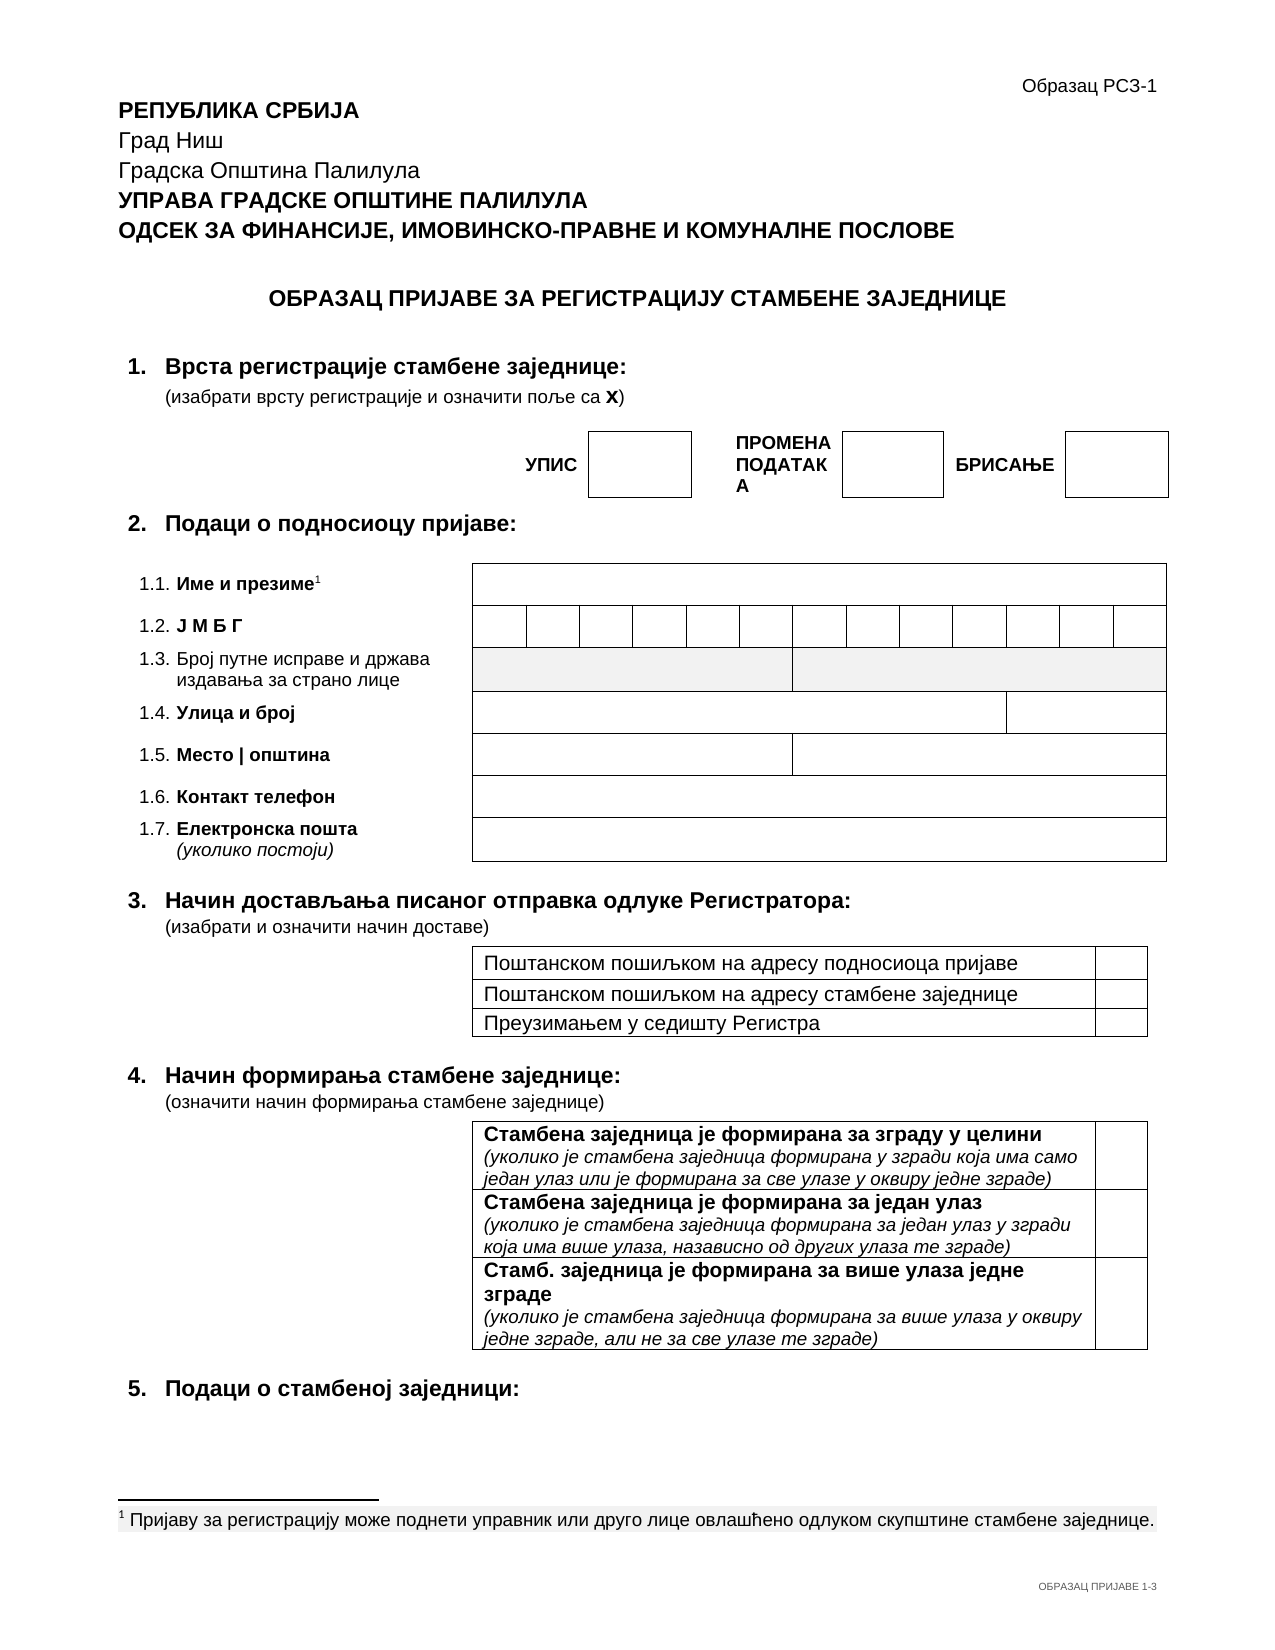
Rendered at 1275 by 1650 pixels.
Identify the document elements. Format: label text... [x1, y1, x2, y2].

table_cell [580, 606, 632, 647]
table_cell [633, 606, 686, 647]
table_cell [473, 776, 1166, 817]
table_header [473, 564, 1166, 604]
table_cell [1007, 692, 1166, 733]
table_cell Место | општина [118, 733, 472, 775]
table_cell Број путне исправе и држава издавања за страно лице [118, 647, 472, 691]
table_cell Стамбена заједница је формирана за један улаз (уколико је стамбена заједница формирана за један улаз у згради која има више улаза, назависно од других улаза те зграде) [473, 1190, 1095, 1257]
table_cell [473, 818, 1166, 861]
table_cell [793, 648, 1166, 691]
table_cell [1096, 1258, 1147, 1349]
table_cell [1096, 1009, 1147, 1036]
list Подаци о стамбеној заједници: [128, 1375, 1157, 1402]
table_cell [1007, 606, 1059, 647]
table_header Поштанском пошиљком на адресу подносиоца пријаве [473, 947, 1095, 978]
list Подаци о подносиоцу пријаве: [128, 510, 1157, 537]
table_cell Контакт телефон [118, 775, 472, 817]
table_cell [1060, 606, 1113, 647]
table_header БРИСАЊЕ [944, 431, 1065, 497]
text Град Ниш [118, 127, 1157, 153]
table_header [843, 432, 943, 497]
table_cell [473, 648, 792, 691]
table_header [1066, 432, 1168, 497]
table_header ПРОМЕНА ПОДАТАКА [692, 431, 842, 497]
list (изабрати врсту регистрације и означити поље са х) [165, 382, 1157, 408]
list (изабрати и означити начин доставе) [165, 916, 1157, 937]
table_cell [1114, 606, 1166, 647]
table_cell [793, 606, 846, 647]
list Начин достављања писаног отправка одлуке Регистратора: [128, 887, 1157, 913]
table_cell [953, 606, 1006, 647]
table_cell [793, 734, 1166, 775]
table_cell Преузимањем у седишту Регистра [473, 1009, 1095, 1036]
table_cell Електронска пошта (уколико постоји) [118, 817, 472, 861]
table_cell [847, 606, 899, 647]
table_cell [473, 692, 1006, 733]
text УПРАВА ГРАДСКЕ ОПШТИНЕ ПАЛИЛУЛА [118, 187, 1157, 213]
table_cell [1096, 1190, 1147, 1257]
table_cell Поштанском пошиљком на адресу стамбене заједнице [473, 980, 1095, 1008]
table_cell [473, 734, 792, 775]
table_cell [900, 606, 952, 647]
table_header УПИС [118, 431, 588, 497]
table_cell Ј М Б Г [118, 605, 472, 647]
table_cell [1096, 980, 1147, 1008]
table_cell [473, 606, 526, 647]
text ОДСЕК ЗА ФИНАНСИЈЕ, ИМОВИНСКО-ПРАВНЕ И КОМУНАЛНЕ ПОСЛОВЕ [118, 217, 1157, 244]
text Градска Општина Палилула [118, 157, 1157, 183]
list Начин формирања стамбене заједнице: [127, 1062, 1157, 1088]
table_header [1096, 947, 1147, 978]
table_cell Стамб. заједница је формирана за више улаза једне зграде (уколико је стамбена заједница формирана за више улаза у оквиру једне зграде, али не за све улазе те зграде) [473, 1258, 1095, 1349]
table_header [1096, 1122, 1147, 1189]
list Врста регистрације стамбене заједнице: [127, 353, 1157, 379]
table_cell Улица и број [118, 691, 472, 733]
table_header Стамбена заједница је формирана за зграду у целини (уколико је стамбена заједница формирана у згради која има само један улаз или је формирана за све улазе у оквиру једне зграде) [473, 1122, 1095, 1189]
table_cell [527, 606, 579, 647]
table_cell [687, 606, 739, 647]
table_cell [740, 606, 792, 647]
list (означити начин формирања стамбене заједнице) [165, 1091, 1157, 1112]
text РЕПУБЛИКА СРБИЈА [118, 97, 1157, 123]
table_header [589, 432, 691, 497]
text ОБРАЗАЦ ПРИЈАВЕ ЗА РЕГИСТРАЦИЈУ СТАМБЕНЕ ЗАЈЕДНИЦЕ [118, 285, 1157, 311]
table_header Име и презиме [118, 563, 472, 604]
